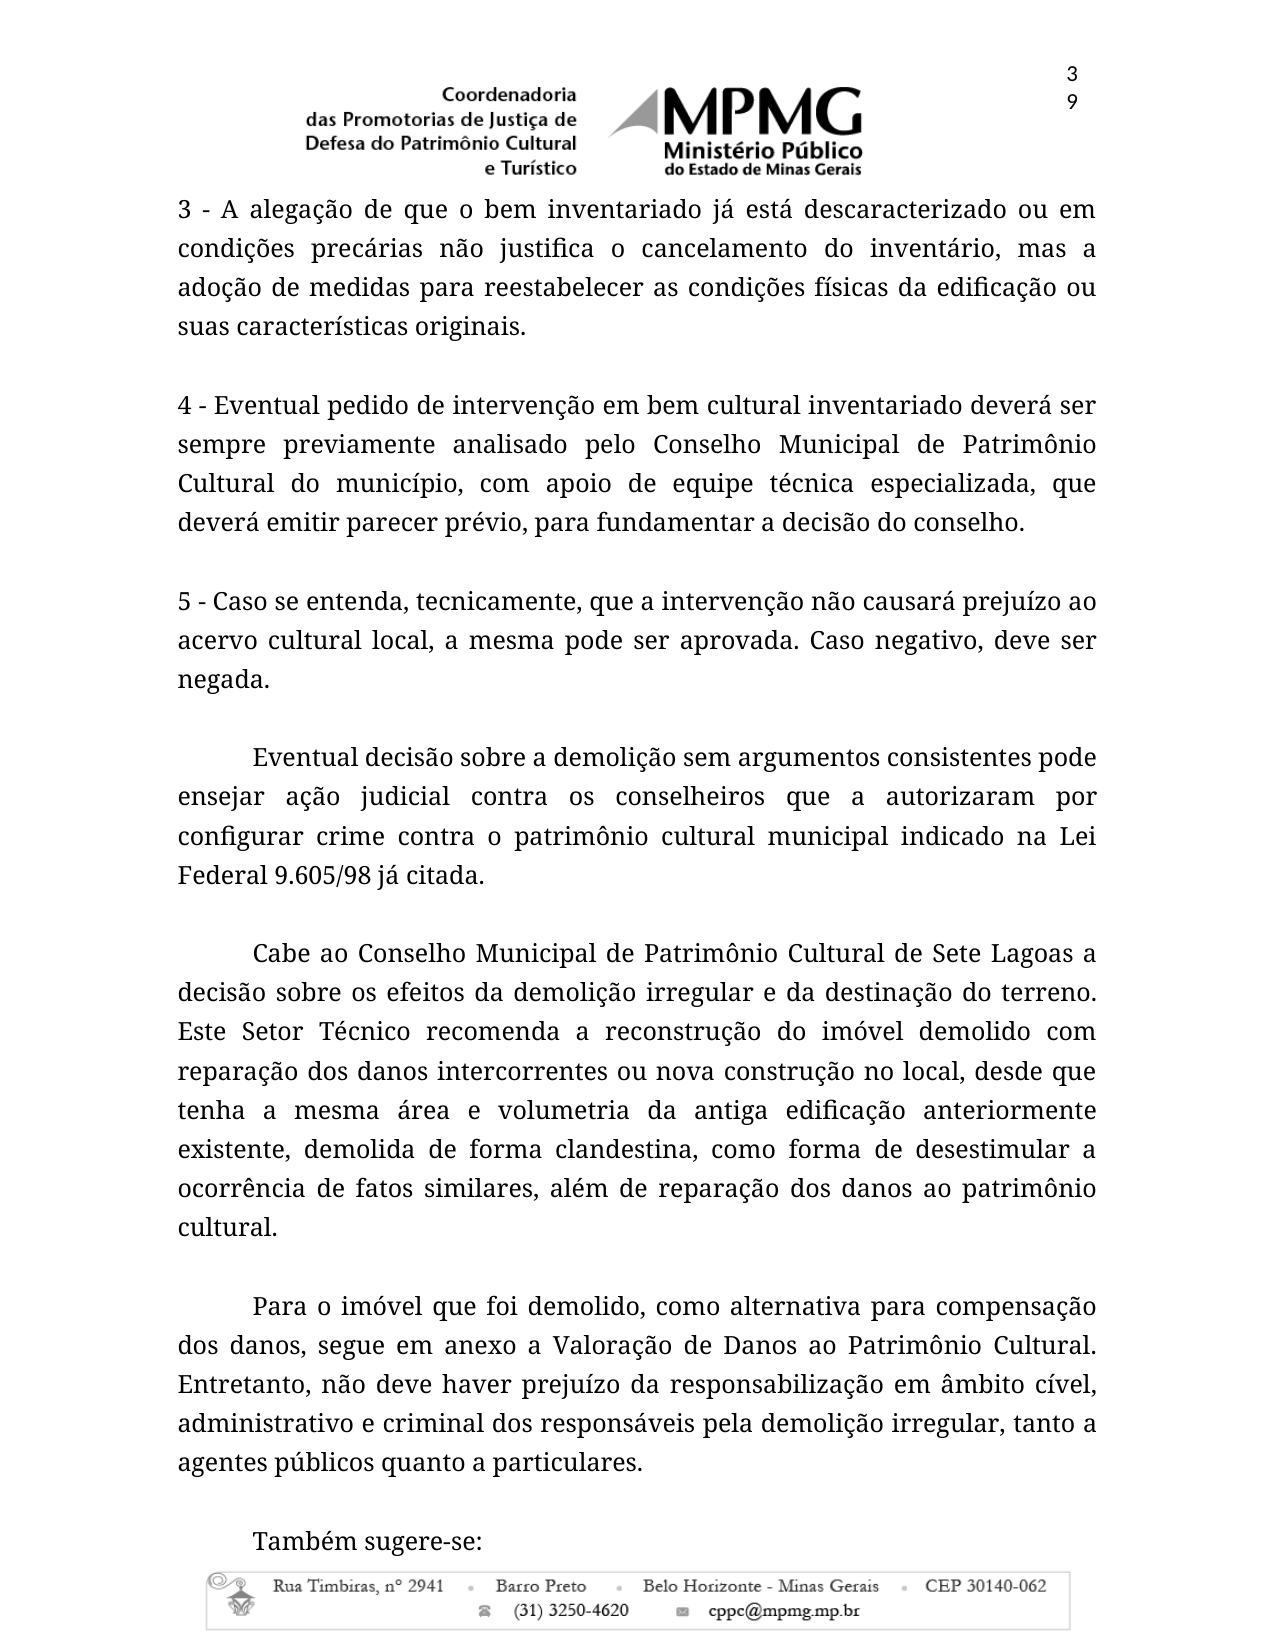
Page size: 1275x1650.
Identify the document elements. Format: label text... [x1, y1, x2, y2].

text Cabe ao Conselho Municipal de Patrimônio Cultural de Sete Lagoas a decisão sobre os efeitos da demolição irregular e da destinação do terreno. Este Setor Técnico recomenda a reconstrução do imóvel demolido com reparação dos danos intercorrentes ou nova construção no local, desde que tenha a mesma área e volumetria da antiga edificação anteriormente existente, demolida de forma clandestina, como forma de desestimular a ocorrência de fatos similares, além de reparação dos danos ao patrimônio cultural. [177, 936, 1098, 1244]
text Eventual decisão sobre a demolição sem argumentos consistentes pode ensejar ação judicial contra os conselheiros que a autorizaram por configurar crime contra o patrimônio cultural municipal indicado na Lei Federal 9.605/98 já citada. [177, 740, 1098, 891]
picture [181, 59, 1057, 192]
text Para o imóvel que foi demolido, como alternativa para compensação dos danos, segue em anexo a Valoração de Danos ao Patrimônio Cultural. Entretanto, não deve haver prejuízo da responsabilização em âmbito cível, administrativo e criminal dos responsáveis pela demolição irregular, tanto a agentes públicos quanto a particulares. [177, 1288, 1098, 1479]
text 3 - A alegação de que o bem inventariado já está descaracterizado ou em condições precárias não justifica o cancelamento do inventário, mas a adoção de medidas para reestabelecer as condições físicas da edificação ou suas características originais. [177, 191, 1098, 343]
text Também sugere-se: [177, 1523, 1098, 1557]
text 4 - Eventual pedido de intervenção em bem cultural inventariado deverá ser sempre previamente analisado pelo Conselho Municipal de Patrimônio Cultural do município, com apoio de equipe técnica especializada, que deverá emitir parecer prévio, para fundamentar a decisão do conselho. [177, 387, 1098, 539]
text 5 - Caso se entenda, tecnicamente, que a intervenção não causará prejuízo ao acervo cultural local, a mesma pode ser aprovada. Caso negativo, deve ser negada. [177, 583, 1098, 696]
picture [194, 1563, 1081, 1637]
